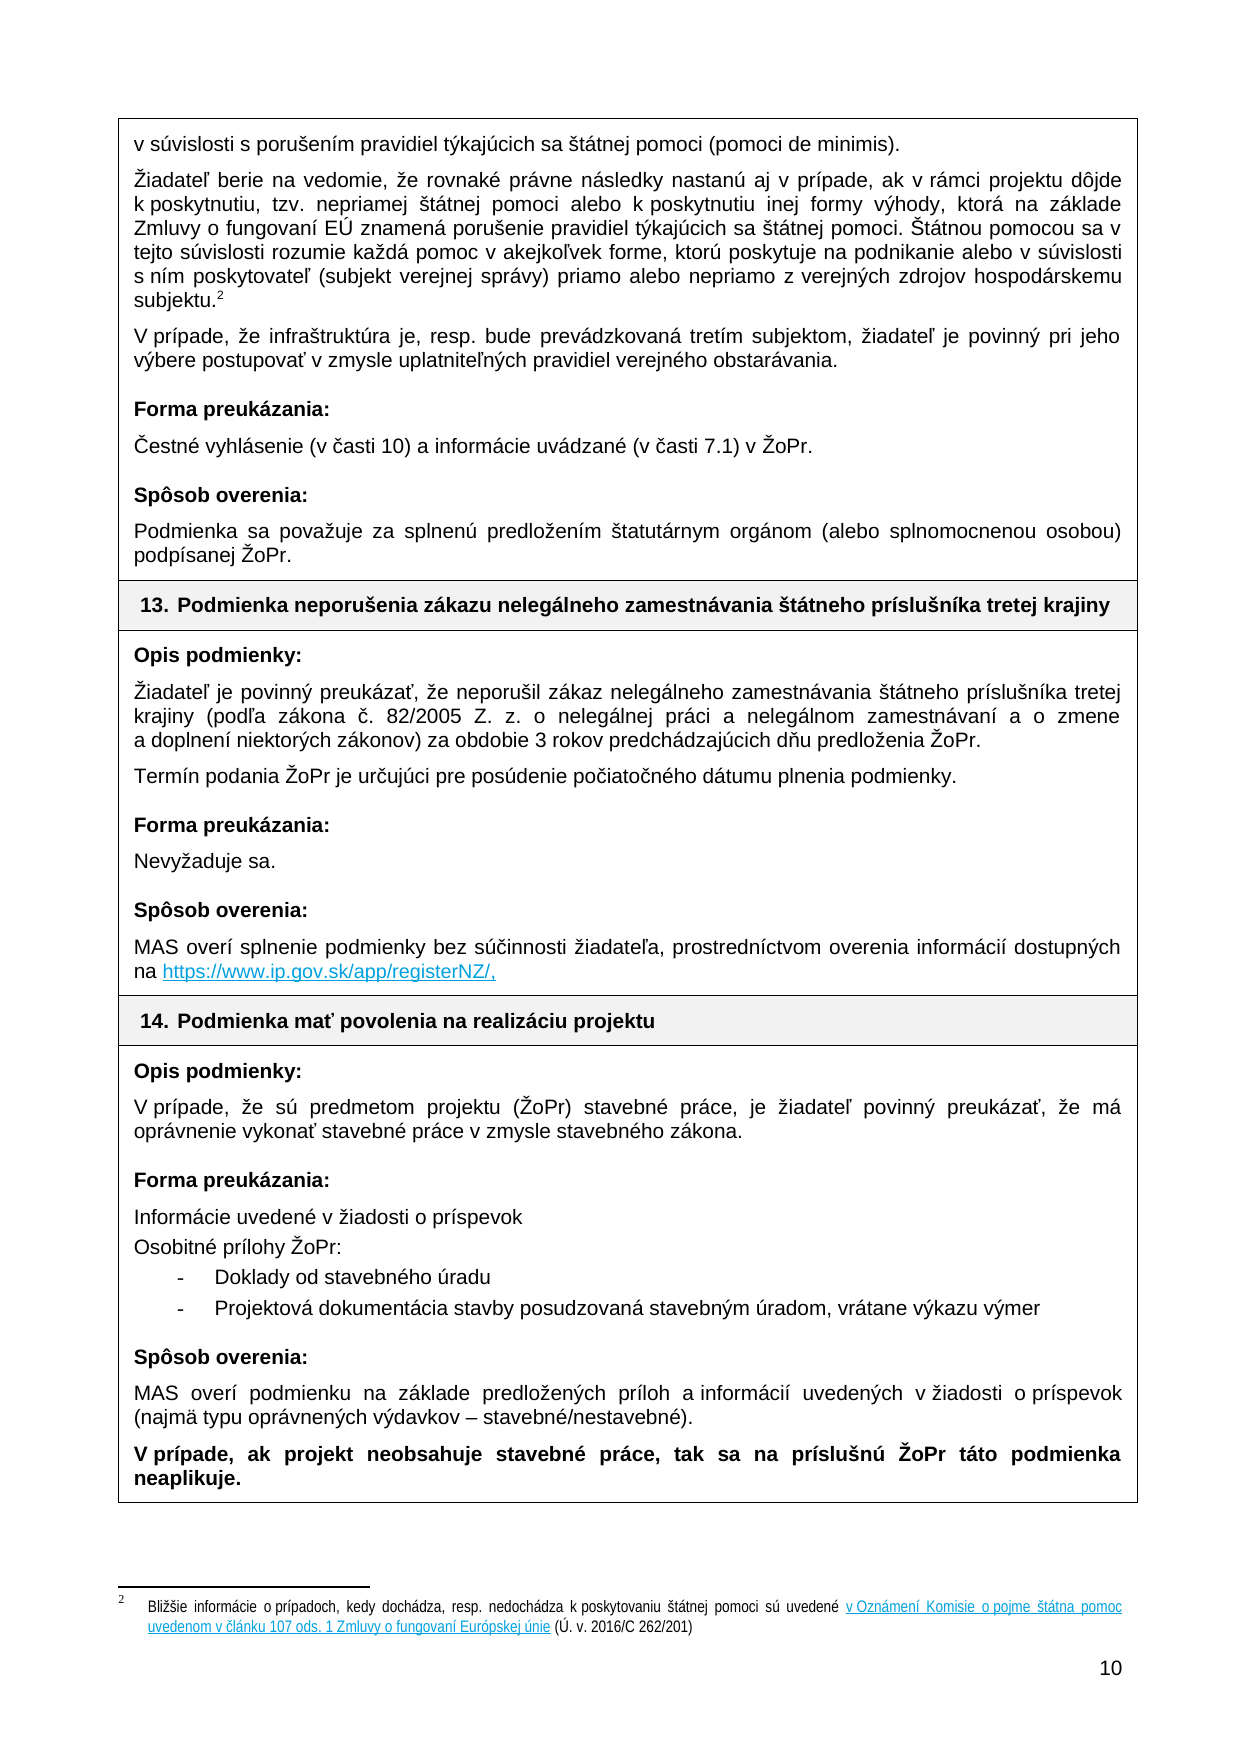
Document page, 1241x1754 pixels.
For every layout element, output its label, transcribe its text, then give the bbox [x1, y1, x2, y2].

picture [461, 1621, 468, 1630]
picture [438, 1623, 444, 1630]
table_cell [119, 119, 1137, 579]
picture [909, 1603, 915, 1612]
picture [417, 1623, 422, 1632]
table_cell Podmienka neporušenia zákazu nelegálneho zamestnávania štátneho príslušníka tretej krajiny [119, 581, 1137, 629]
table_cell Opis podmienky: V prípade, že sú predmetom projektu (ŽoPr) stavebné práce, je žiadateľ povinný preukázať, že má oprávnenie vykonať stavebné práce v zmysle stavebného zákona. Forma preukázania: Informácie uvedené v žiadosti o príspevok Osobitné prílohy ŽoPr: Doklady od stavebného úradu Projektová dokumentácia stavby posudzovaná stavebným úradom, vrátane výkazu výmer Spôsob overenia: MAS overí podmienku na základe predložených príloh a informácií uvedených v žiadosti o príspevok (najmä typu oprávnených výdavkov – stavebné/nestavebné). V prípade, ak projekt neobsahuje stavebné práce, tak sa na príslušnú ŽoPr táto podmienka neaplikuje. [119, 1046, 1137, 1502]
table_cell Podmienka mať povolenia na realizáciu projektu [119, 996, 1137, 1045]
picture [346, 1623, 351, 1632]
table_cell Opis podmienky: Žiadateľ je povinný preukázať, že neporušil zákaz nelegálneho zamestnávania štátneho príslušníka tretej krajiny (podľa zákona č. 82/2005 Z. z. o nelegálnej práci a nelegálnom zamestnávaní a o zmene a doplnení niektorých zákonov) za obdobie 3 rokov predchádzajúcich dňu predloženia ŽoPr. Termín podania ŽoPr je určujúci pre posúdenie počiatočného dátumu plnenia podmienky. Forma preukázania: Nevyžaduje sa. Spôsob overenia: MAS overí splnenie podmienky bez súčinnosti žiadateľa, prostredníctvom overenia informácií dostupných na https://www.ip.gov.sk/app/registerNZ/, [119, 631, 1137, 995]
picture [1060, 1603, 1066, 1612]
